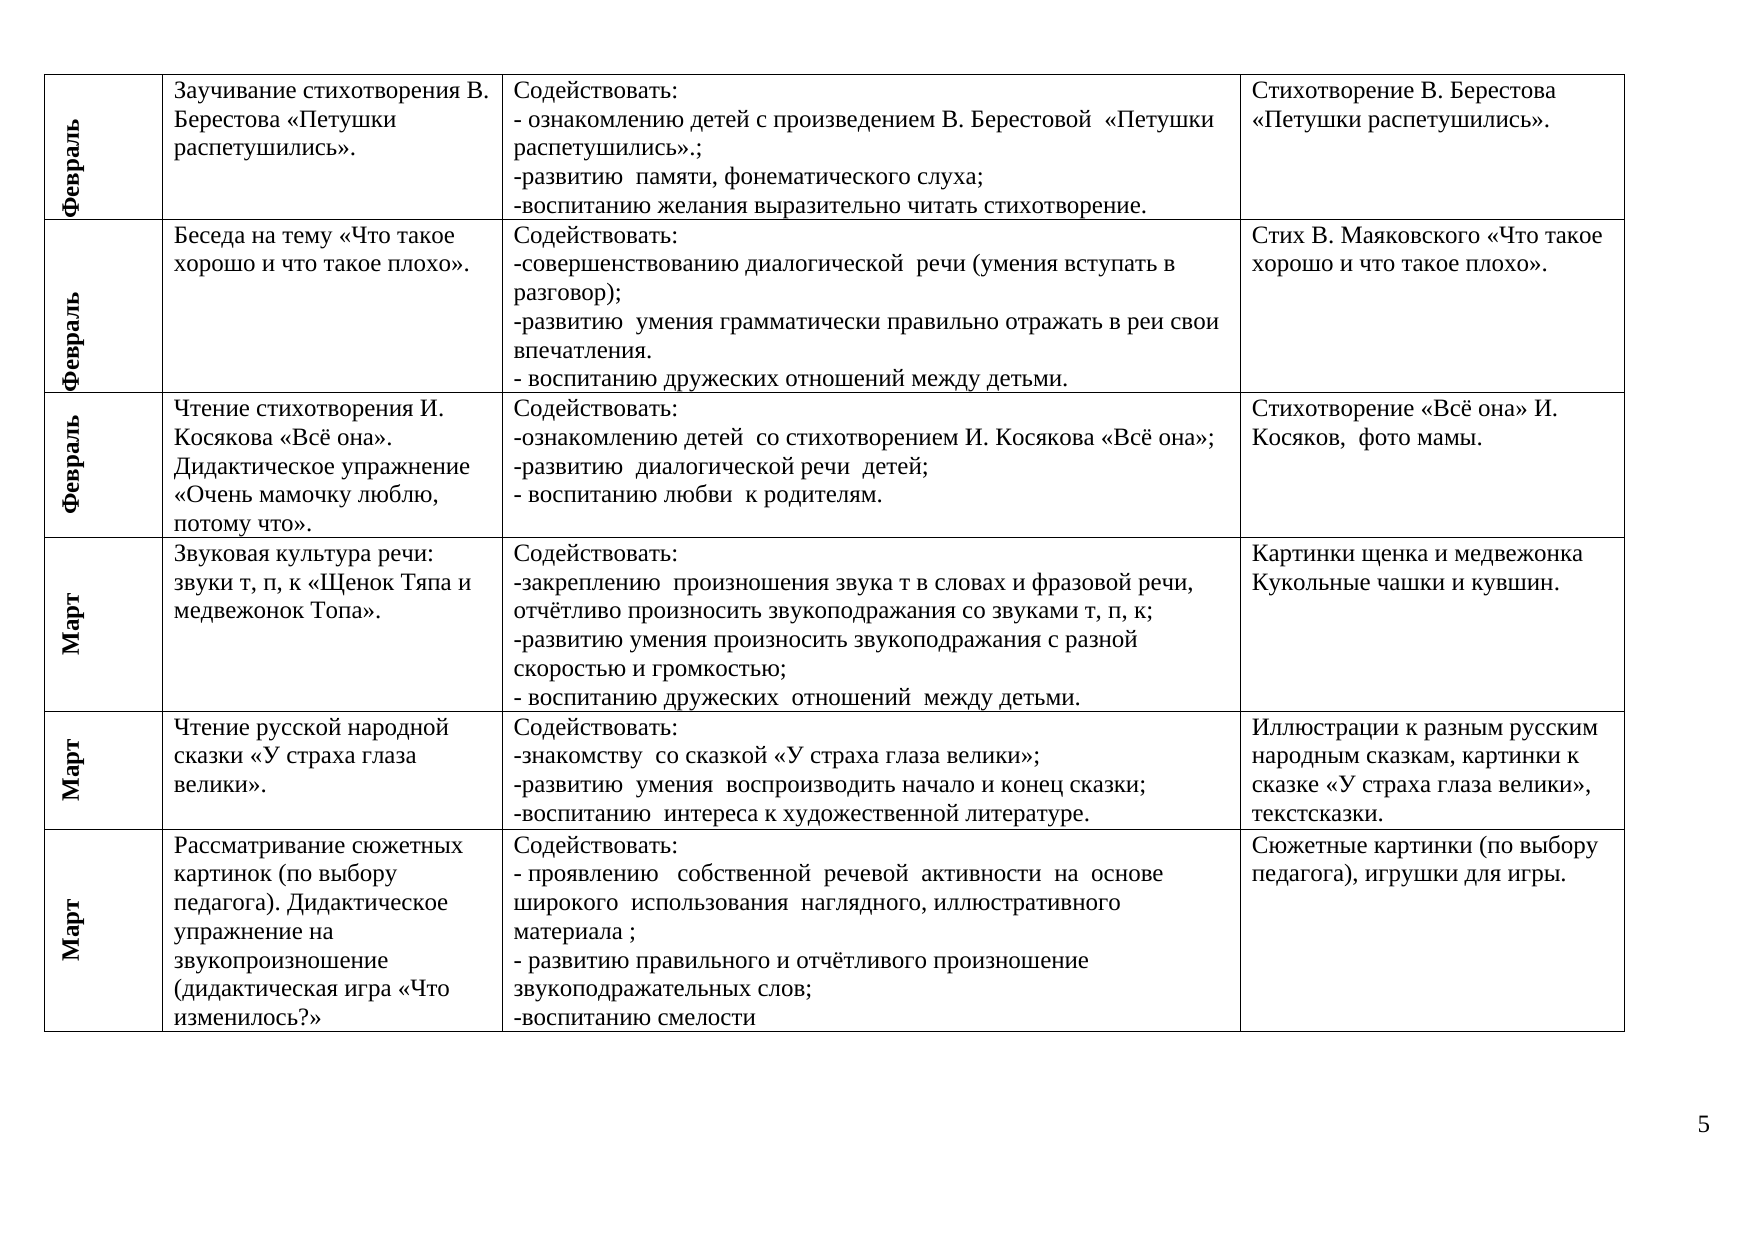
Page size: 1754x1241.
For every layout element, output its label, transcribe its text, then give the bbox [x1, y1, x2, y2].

table_cell Содействовать: -знакомству со сказкой «У страха глаза велики»; -развитию умения воспроизводить начало и конец сказки; -воспитанию интереса к художественной литературе. [503, 712, 1240, 829]
table_cell Рассматривание сюжетных картинок (по выбору педагога). Дидактическое упражнение на звукопроизношение (дидактическая игра «Что изменилось?» [163, 830, 502, 1031]
table_cell Содействовать: - ознакомлению детей с произведением В. Берестовой «Петушки распетушились».; -развитию памяти, фонематического слуха; -воспитанию желания выразительно читать стихотворение. [503, 75, 1240, 219]
table_cell Стихотворение «Всё она» И. Косяков, фото мамы. [1241, 393, 1624, 537]
table_cell Беседа на тему «Что такое хорошо и что такое плохо». [163, 220, 502, 392]
table_cell Содействовать: -закреплению произношения звука т в словах и фразовой речи, отчётливо произносить звукоподражания со звуками т, п, к; -развитию умения произносить звукоподражания с разной скоростью и громкостью; - воспитанию дружеских отношений между детьми. [503, 538, 1240, 711]
table_cell Февраль [45, 75, 162, 219]
table_cell Содействовать: -совершенствованию диалогической речи (умения вступать в разговор); -развитию умения грамматически правильно отражать в реи свои впечатления. - воспитанию дружеских отношений между детьми. [503, 220, 1240, 392]
table_cell Чтение русской народной сказки «У страха глаза велики». [163, 712, 502, 829]
table_cell Заучивание стихотворения В. Берестова «Петушки распетушились». [163, 75, 502, 219]
table_cell Сюжетные картинки (по выбору педагога), игрушки для игры. [1241, 830, 1624, 1031]
table_cell Чтение стихотворения И. Косякова «Всё она». Дидактическое упражнение «Очень мамочку люблю, потому что». [163, 393, 502, 537]
table_cell Март [45, 712, 162, 829]
table_cell Иллюстрации к разным русским народным сказкам, картинки к сказке «У страха глаза велики», текстсказки. [1241, 712, 1624, 829]
table_cell Март [45, 538, 162, 711]
table_cell Содействовать: -ознакомлению детей со стихотворением И. Косякова «Всё она»; -развитию диалогической речи детей; - воспитанию любви к родителям. [503, 393, 1240, 537]
table_cell Стихотворение В. Берестова «Петушки распетушились». [1241, 75, 1624, 219]
table_cell Стих В. Маяковского «Что такое хорошо и что такое плохо». [1241, 220, 1624, 392]
table_cell Февраль [45, 393, 162, 537]
table_cell Февраль [45, 220, 162, 392]
table_cell Содействовать: - проявлению собственной речевой активности на основе широкого использования наглядного, иллюстративного материала ; - развитию правильного и отчётливого произношение звукоподражательных слов; -воспитанию смелости [503, 830, 1240, 1031]
table_cell Звуковая культура речи: звуки т, п, к «Щенок Тяпа и медвежонок Топа». [163, 538, 502, 711]
table_cell Март [45, 830, 162, 1031]
table_cell Картинки щенка и медвежонка Кукольные чашки и кувшин. [1241, 538, 1624, 711]
